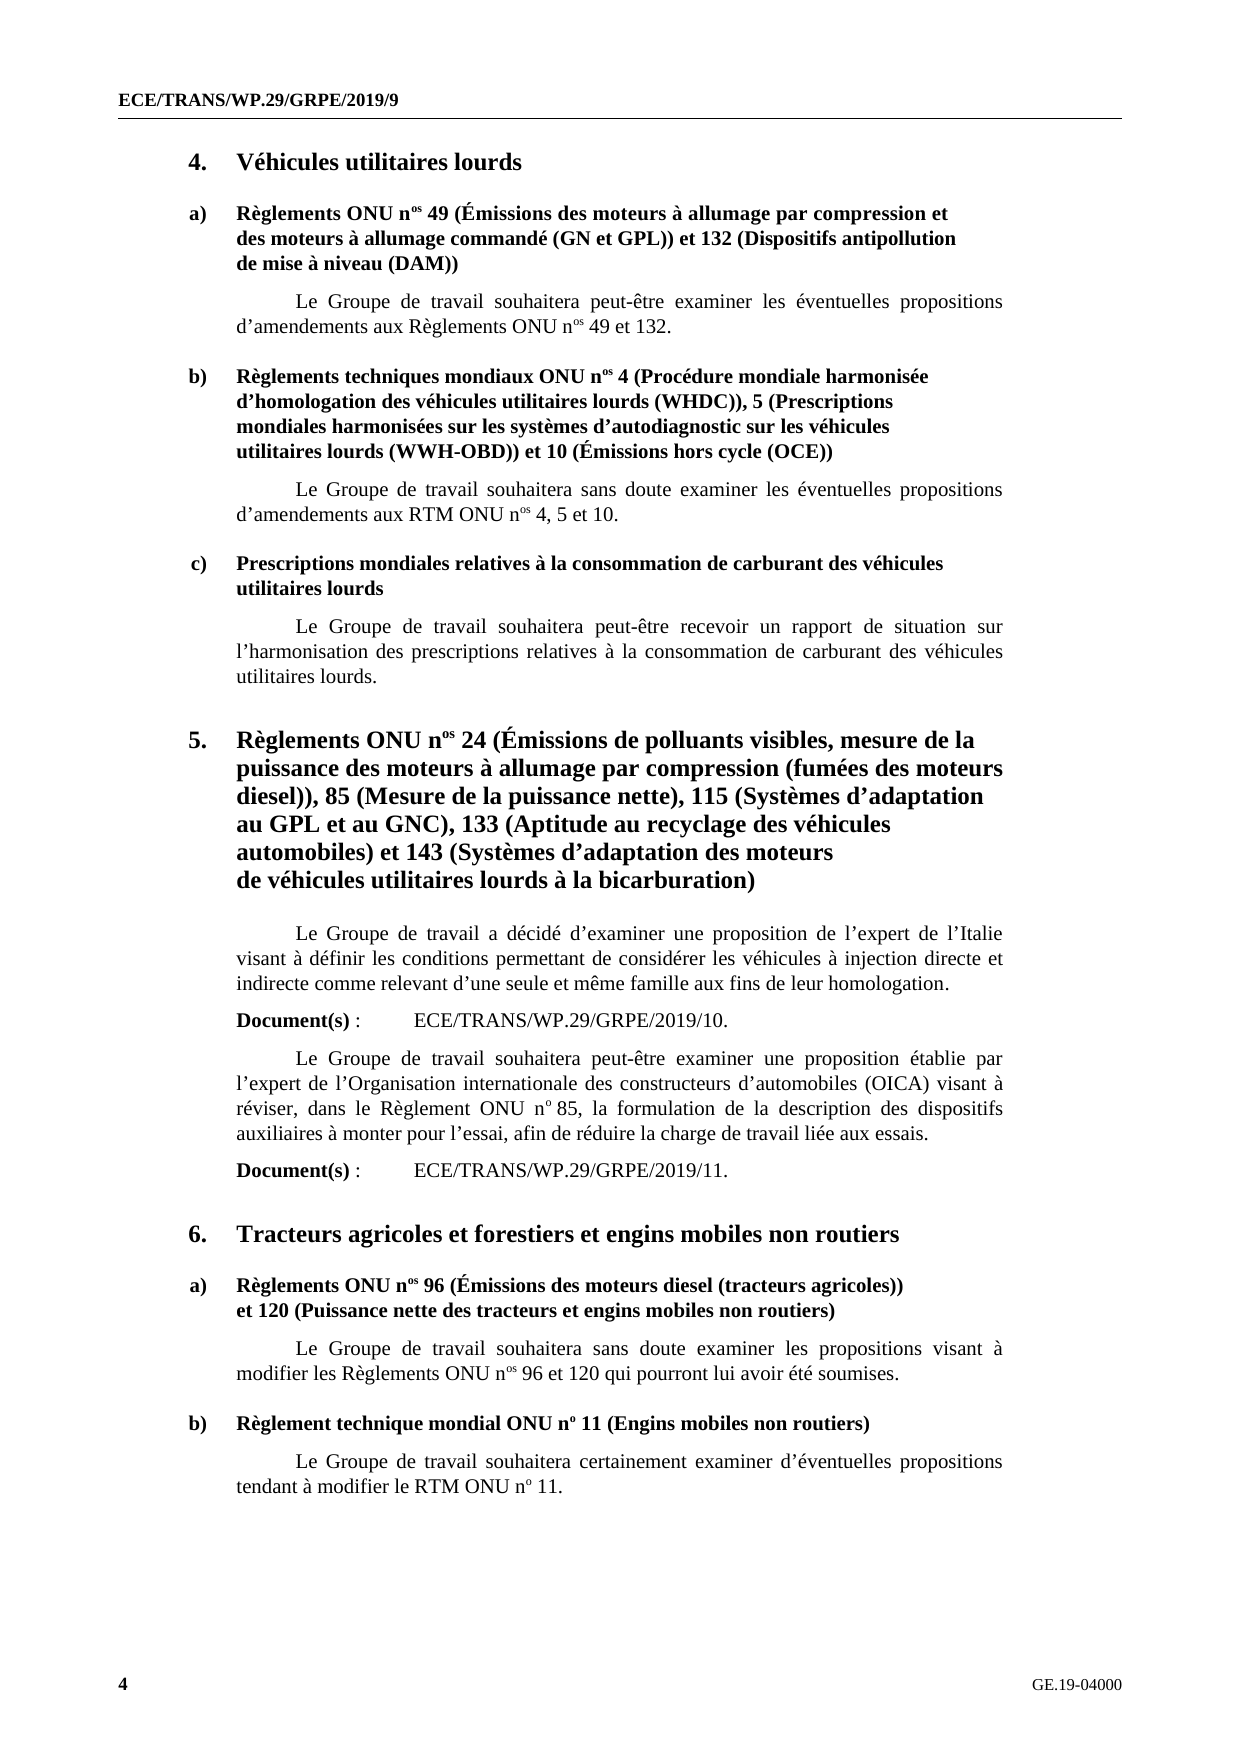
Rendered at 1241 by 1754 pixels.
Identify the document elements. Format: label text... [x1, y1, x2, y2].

text Le Groupe de travail a décidé d’examiner une proposition de l’expert de l’Italie visant à définir les conditions permettant de considérer les véhicules à injection directe et indirecte comme relevant d’une seule et même famille aux fins de leur homologation. [236, 919, 1004, 994]
text Document(s) : ECE/TRANS/WP.29/GRPE/2019/10. [236, 1007, 1004, 1032]
text a) Règlements ONU nos 49 (Émissions des moteurs à allumage par compression et des moteurs à allumage commandé (GN et GPL)) et 132 (Dispositifs antipollution de mise à niveau (DAM)) [118, 201, 1004, 276]
text Le Groupe de travail souhaitera sans doute examiner les éventuelles propositions d’amendements aux RTM ONU nos 4, 5 et 10. [236, 476, 1004, 526]
text Le Groupe de travail souhaitera peut-être examiner une proposition établie par l’expert de l’Organisation internationale des constructeurs d’automobiles (OICA) visant à réviser, dans le Règlement ONU no 85, la formulation de la description des dispositifs auxiliaires à monter pour l’essai, afin de réduire la charge de travail liée aux essais. [236, 1044, 1004, 1144]
text Document(s) : ECE/TRANS/WP.29/GRPE/2019/11. [236, 1157, 1004, 1182]
text a) Règlements ONU nos 96 (Émissions des moteurs diesel (tracteurs agricoles)) et 120 (Puissance nette des tracteurs et engins mobiles non routiers) [118, 1273, 1004, 1323]
text Le Groupe de travail souhaitera certainement examiner d’éventuelles propositions tendant à modifier le RTM ONU no 11. [236, 1448, 1004, 1498]
text b) Règlement technique mondial ONU no 11 (Engins mobiles non routiers) [118, 1410, 1004, 1435]
text Le Groupe de travail souhaitera sans doute examiner les propositions visant à modifier les Règlements ONU nos 96 et 120 qui pourront lui avoir été soumises. [236, 1335, 1004, 1385]
text 6. Tracteurs agricoles et forestiers et engins mobiles non routiers [118, 1219, 1004, 1248]
text b) Règlements techniques mondiaux ONU nos 4 (Procédure mondiale harmonisée d’homologation des véhicules utilitaires lourds (WHDC)), 5 (Prescriptions mondiales harmonisées sur les systèmes d’autodiagnostic sur les véhicules utilitaires lourds (WWH-OBD)) et 10 (Émissions hors cycle (OCE)) [118, 363, 1004, 463]
text 4. Véhicules utilitaires lourds [118, 148, 1004, 176]
text c) Prescriptions mondiales relatives à la consommation de carburant des véhicules utilitaires lourds [118, 551, 1004, 601]
text Le Groupe de travail souhaitera peut-être examiner les éventuelles propositions d’amendements aux Règlements ONU nos 49 et 132. [236, 288, 1004, 338]
text Le Groupe de travail souhaitera peut-être recevoir un rapport de situation sur l’harmonisation des prescriptions relatives à la consommation de carburant des véhicules utilitaires lourds. [236, 613, 1004, 688]
text 5. Règlements ONU nos 24 (Émissions de polluants visibles, mesure de la puissance des moteurs à allumage par compression (fumées des moteurs diesel)), 85 (Mesure de la puissance nette), 115 (Systèmes d’adaptation au GPL et au GNC), 133 (Aptitude au recyclage des véhicules automobiles) et 143 (Systèmes d’adaptation des moteurs de véhicules utilitaires lourds à la bicarburation) [118, 726, 1004, 894]
